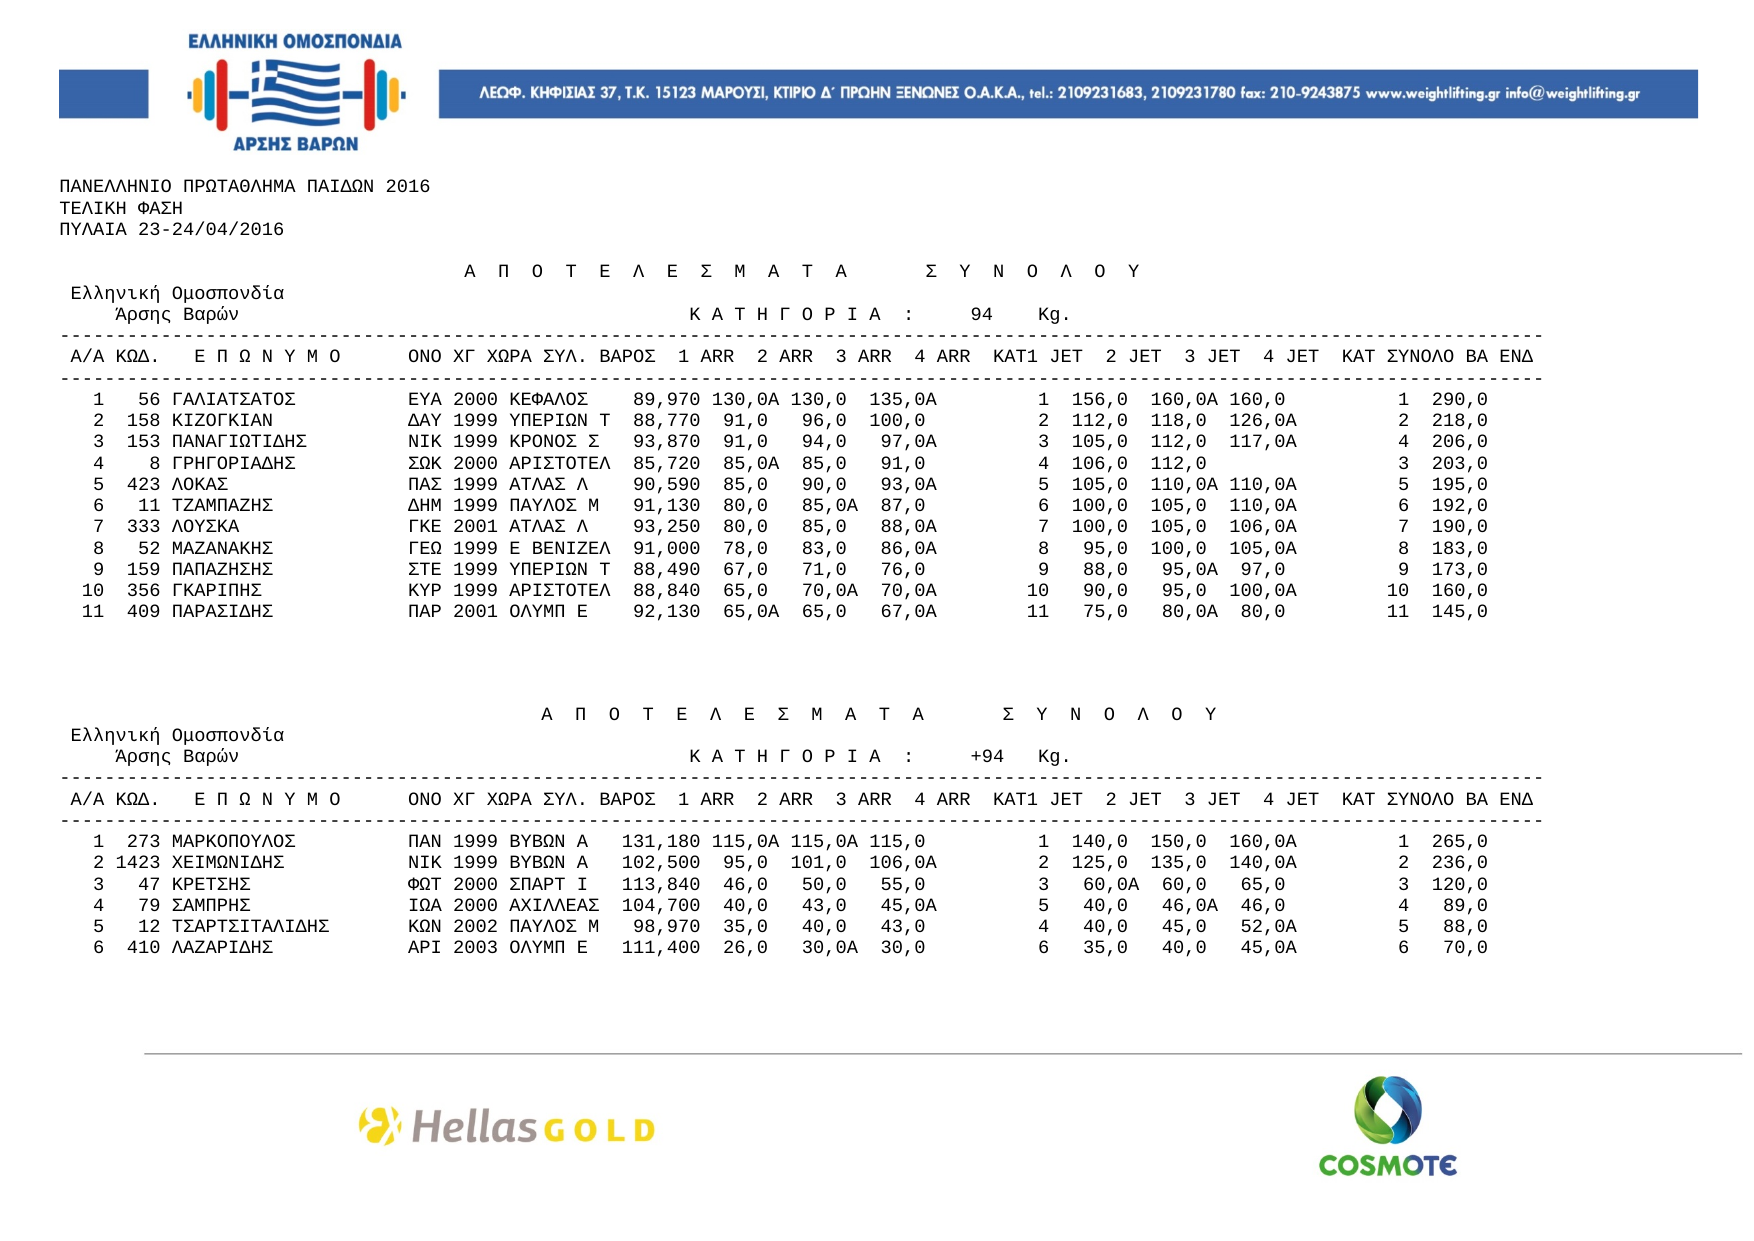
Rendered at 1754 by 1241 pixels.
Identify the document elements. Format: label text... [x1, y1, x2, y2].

text ------------------------------------------------------------------------------------------------------------------------------------ [59, 326, 1698, 347]
text Ελληνική Ομοσπονδία [59, 283, 1698, 305]
text 8 52 ΜΑΖΑΝΑΚΗΣ ΓΕΩ 1999 Ε ΒΕΝΙΖΕΛ 91,000 78,0 83,0 86,0Α 8 95,0 100,0 105,0Α 8 183,0 [59, 538, 1698, 560]
text 1 273 ΜΑΡΚΟΠΟΥΛΟΣ ΠΑΝ 1999 ΒΥΒΩΝ Α 131,180 115,0Α 115,0Α 115,0 1 140,0 150,0 160,0Α 1 265,0 [59, 832, 1698, 853]
text 4 79 ΣΑΜΠΡΗΣ ΙΩΑ 2000 ΑΧΙΛΛΕΑΣ 104,700 40,0 43,0 45,0Α 5 40,0 46,0Α 46,0 4 89,0 [59, 896, 1698, 917]
text Άρσης Βαρών K Α Τ Η Γ Ο Ρ Ι Α : +94 Kg. [59, 747, 1698, 768]
picture [59, 29, 1699, 155]
text 1 56 ΓΑΛΙΑΤΣΑΤΟΣ ΕΥΑ 2000 ΚΕΦΑΛΟΣ 89,970 130,0Α 130,0 135,0Α 1 156,0 160,0Α 160,0 1 290,0 [59, 390, 1698, 411]
text 10 356 ΓΚΑΡΙΠΗΣ ΚΥΡ 1999 ΑΡΙΣΤΟΤΕΛ 88,840 65,0 70,0Α 70,0Α 10 90,0 95,0 100,0Α 10 160,0 [59, 581, 1698, 602]
text ΤΕΛΙΚΗ ΦΑΣΗ [59, 198, 1698, 220]
text 3 153 ΠΑΝΑΓΙΩΤΙΔΗΣ ΝΙΚ 1999 ΚΡΟΝΟΣ Σ 93,870 91,0 94,0 97,0Α 3 105,0 112,0 117,0Α 4 206,0 [59, 432, 1698, 453]
text A/A ΚΩΔ. Ε Π Ω Ν Υ Μ Ο ΟΝΟ ΧΓ ΧΩΡΑ ΣΥΛ. ΒΑΡΟΣ 1 ARR 2 ARR 3 ARR 4 ARR ΚΑΤ1 JET 2 JET 3 JET 4 JET ΚΑΤ ΣΥΝΟΛΟ ΒΑ ΕΝΔ [59, 347, 1698, 368]
text ΠΥΛΑΙΑ 23-24/04/2016 [59, 220, 1698, 241]
text ------------------------------------------------------------------------------------------------------------------------------------ [59, 368, 1698, 390]
text 9 159 ΠΑΠΑΖΗΣΗΣ ΣΤΕ 1999 ΥΠΕΡΙΩΝ Τ 88,490 67,0 71,0 76,0 9 88,0 95,0Α 97,0 9 173,0 [59, 560, 1698, 581]
text 3 47 ΚΡΕΤΣΗΣ ΦΩΤ 2000 ΣΠΑΡΤ Ι 113,840 46,0 50,0 55,0 3 60,0Α 60,0 65,0 3 120,0 [59, 874, 1698, 896]
text 6 11 ΤΖΑΜΠΑΖΗΣ ΔΗΜ 1999 ΠΑΥΛΟΣ Μ 91,130 80,0 85,0Α 87,0 6 100,0 105,0 110,0Α 6 192,0 [59, 496, 1698, 517]
text 5 423 ΛΟΚΑΣ ΠΑΣ 1999 ΑΤΛΑΣ Λ 90,590 85,0 90,0 93,0Α 5 105,0 110,0Α 110,0Α 5 195,0 [59, 475, 1698, 496]
text Άρσης Βαρών K Α Τ Η Γ Ο Ρ Ι Α : 94 Kg. [59, 305, 1698, 326]
text ------------------------------------------------------------------------------------------------------------------------------------ [59, 811, 1698, 832]
text A/A ΚΩΔ. Ε Π Ω Ν Υ Μ Ο ΟΝΟ ΧΓ ΧΩΡΑ ΣΥΛ. ΒΑΡΟΣ 1 ARR 2 ARR 3 ARR 4 ARR ΚΑΤ1 JET 2 JET 3 JET 4 JET ΚΑΤ ΣΥΝΟΛΟ ΒΑ ΕΝΔ [59, 789, 1698, 811]
text 4 8 ΓΡΗΓΟΡΙΑΔΗΣ ΣΩΚ 2000 ΑΡΙΣΤΟΤΕΛ 85,720 85,0Α 85,0 91,0 4 106,0 112,0 3 203,0 [59, 453, 1698, 475]
text 2 158 ΚΙΖΟΓΚΙΑΝ ΔΑΥ 1999 ΥΠΕΡΙΩΝ Τ 88,770 91,0 96,0 100,0 2 112,0 118,0 126,0Α 2 218,0 [59, 411, 1698, 432]
text ------------------------------------------------------------------------------------------------------------------------------------ [59, 768, 1698, 789]
text Ελληνική Ομοσπονδία [59, 726, 1698, 747]
text Α Π Ο Τ Ε Λ Ε Σ Μ Α Τ Α Σ Υ Ν Ο Λ Ο Υ [59, 262, 1698, 283]
text 6 410 ΛΑΖΑΡΙΔΗΣ ΑΡΙ 2003 ΟΛΥΜΠ Ε 111,400 26,0 30,0Α 30,0 6 35,0 40,0 45,0Α 6 70,0 [59, 938, 1698, 959]
text Α Π Ο Τ Ε Λ Ε Σ Μ Α Τ Α Σ Υ Ν Ο Λ Ο Υ [59, 704, 1698, 726]
text 7 333 ΛΟΥΣΚΑ ΓΚΕ 2001 ΑΤΛΑΣ Λ 93,250 80,0 85,0 88,0Α 7 100,0 105,0 106,0Α 7 190,0 [59, 517, 1698, 538]
picture [88, 1048, 1754, 1183]
text ΠΑΝΕΛΛΗΝΙΟ ΠΡΩΤΑΘΛΗΜΑ ΠΑΙΔΩΝ 2016 [59, 177, 1698, 198]
text 2 1423 ΧΕΙΜΩΝΙΔΗΣ ΝΙΚ 1999 ΒΥΒΩΝ Α 102,500 95,0 101,0 106,0Α 2 125,0 135,0 140,0Α 2 236,0 [59, 853, 1698, 874]
text 5 12 ΤΣΑΡΤΣΙΤΑΛΙΔΗΣ ΚΩΝ 2002 ΠΑΥΛΟΣ Μ 98,970 35,0 40,0 43,0 4 40,0 45,0 52,0Α 5 88,0 [59, 917, 1698, 938]
text 11 409 ΠΑΡΑΣΙΔΗΣ ΠΑΡ 2001 ΟΛΥΜΠ Ε 92,130 65,0Α 65,0 67,0Α 11 75,0 80,0Α 80,0 11 145,0 [59, 602, 1698, 623]
